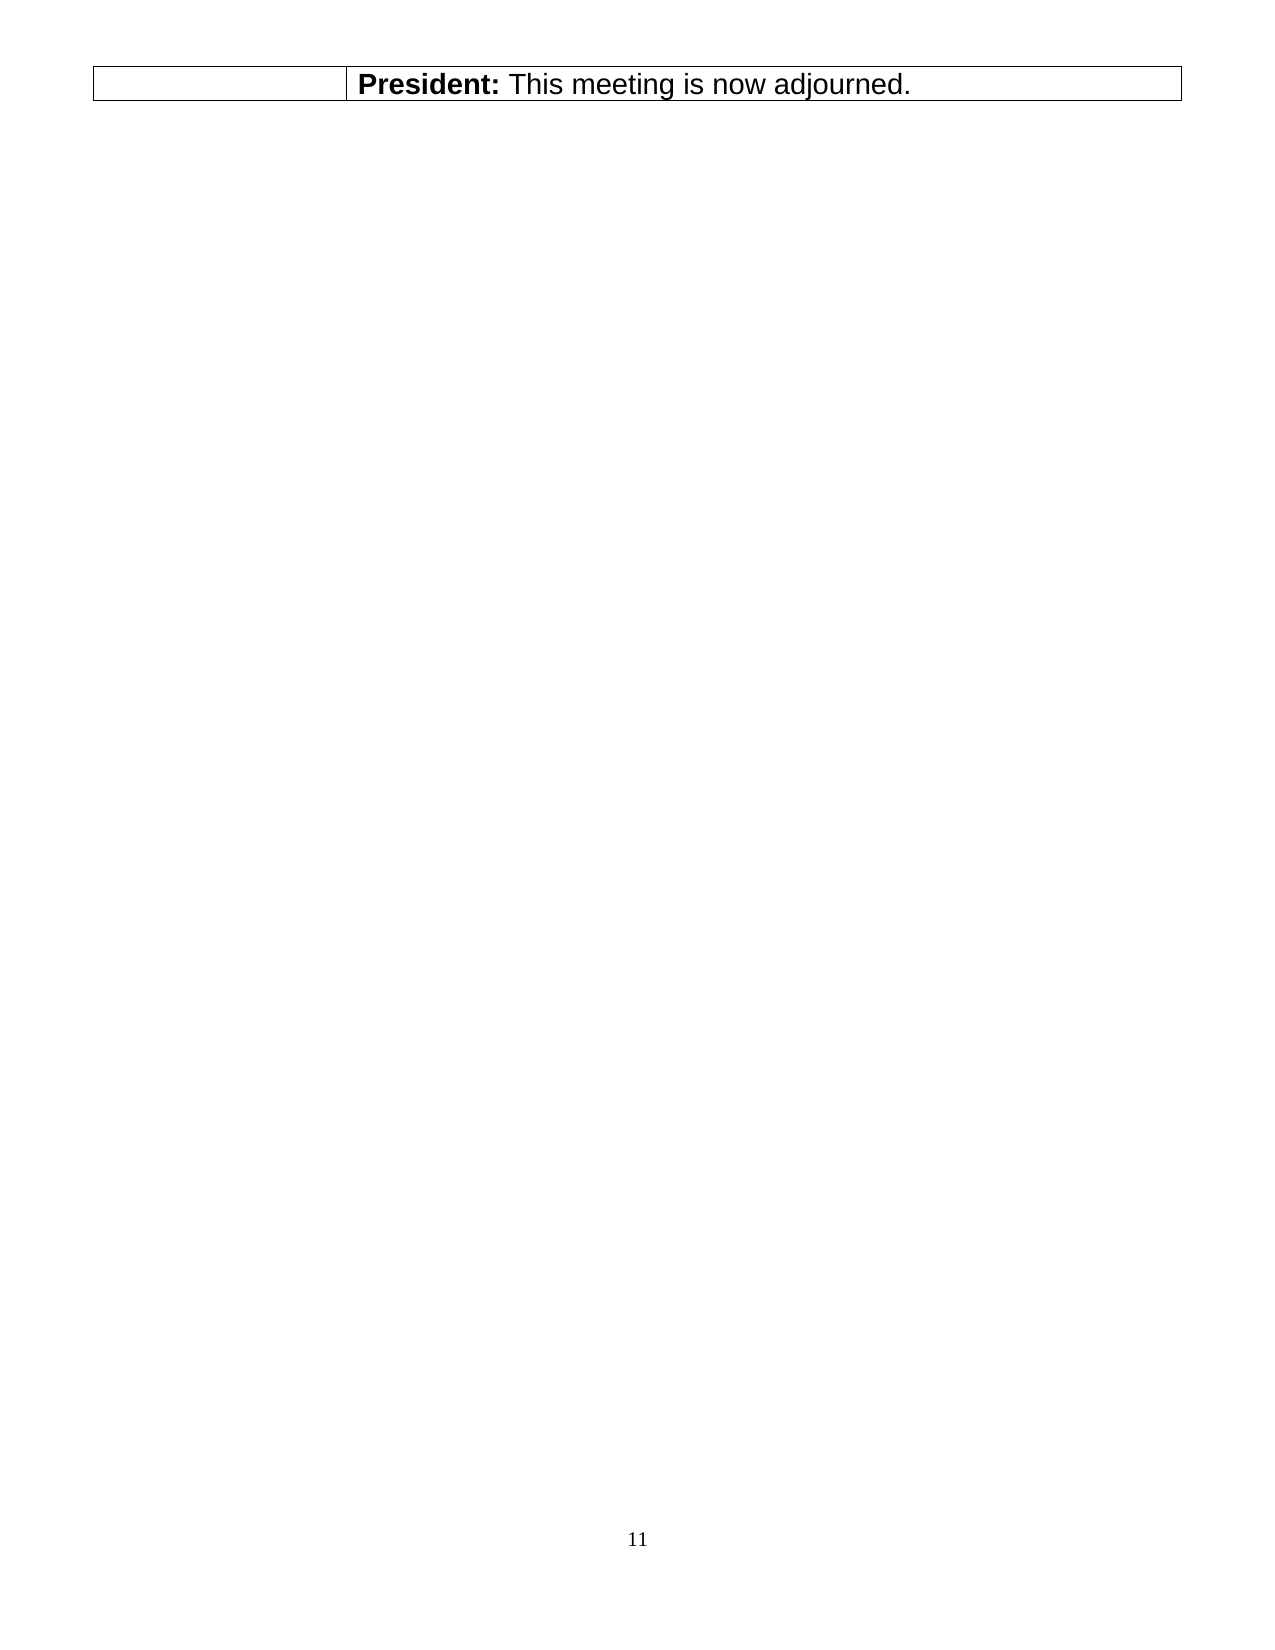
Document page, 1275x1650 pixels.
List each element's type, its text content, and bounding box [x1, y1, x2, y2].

table_cell Closing [94, 67, 346, 100]
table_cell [347, 67, 1181, 100]
